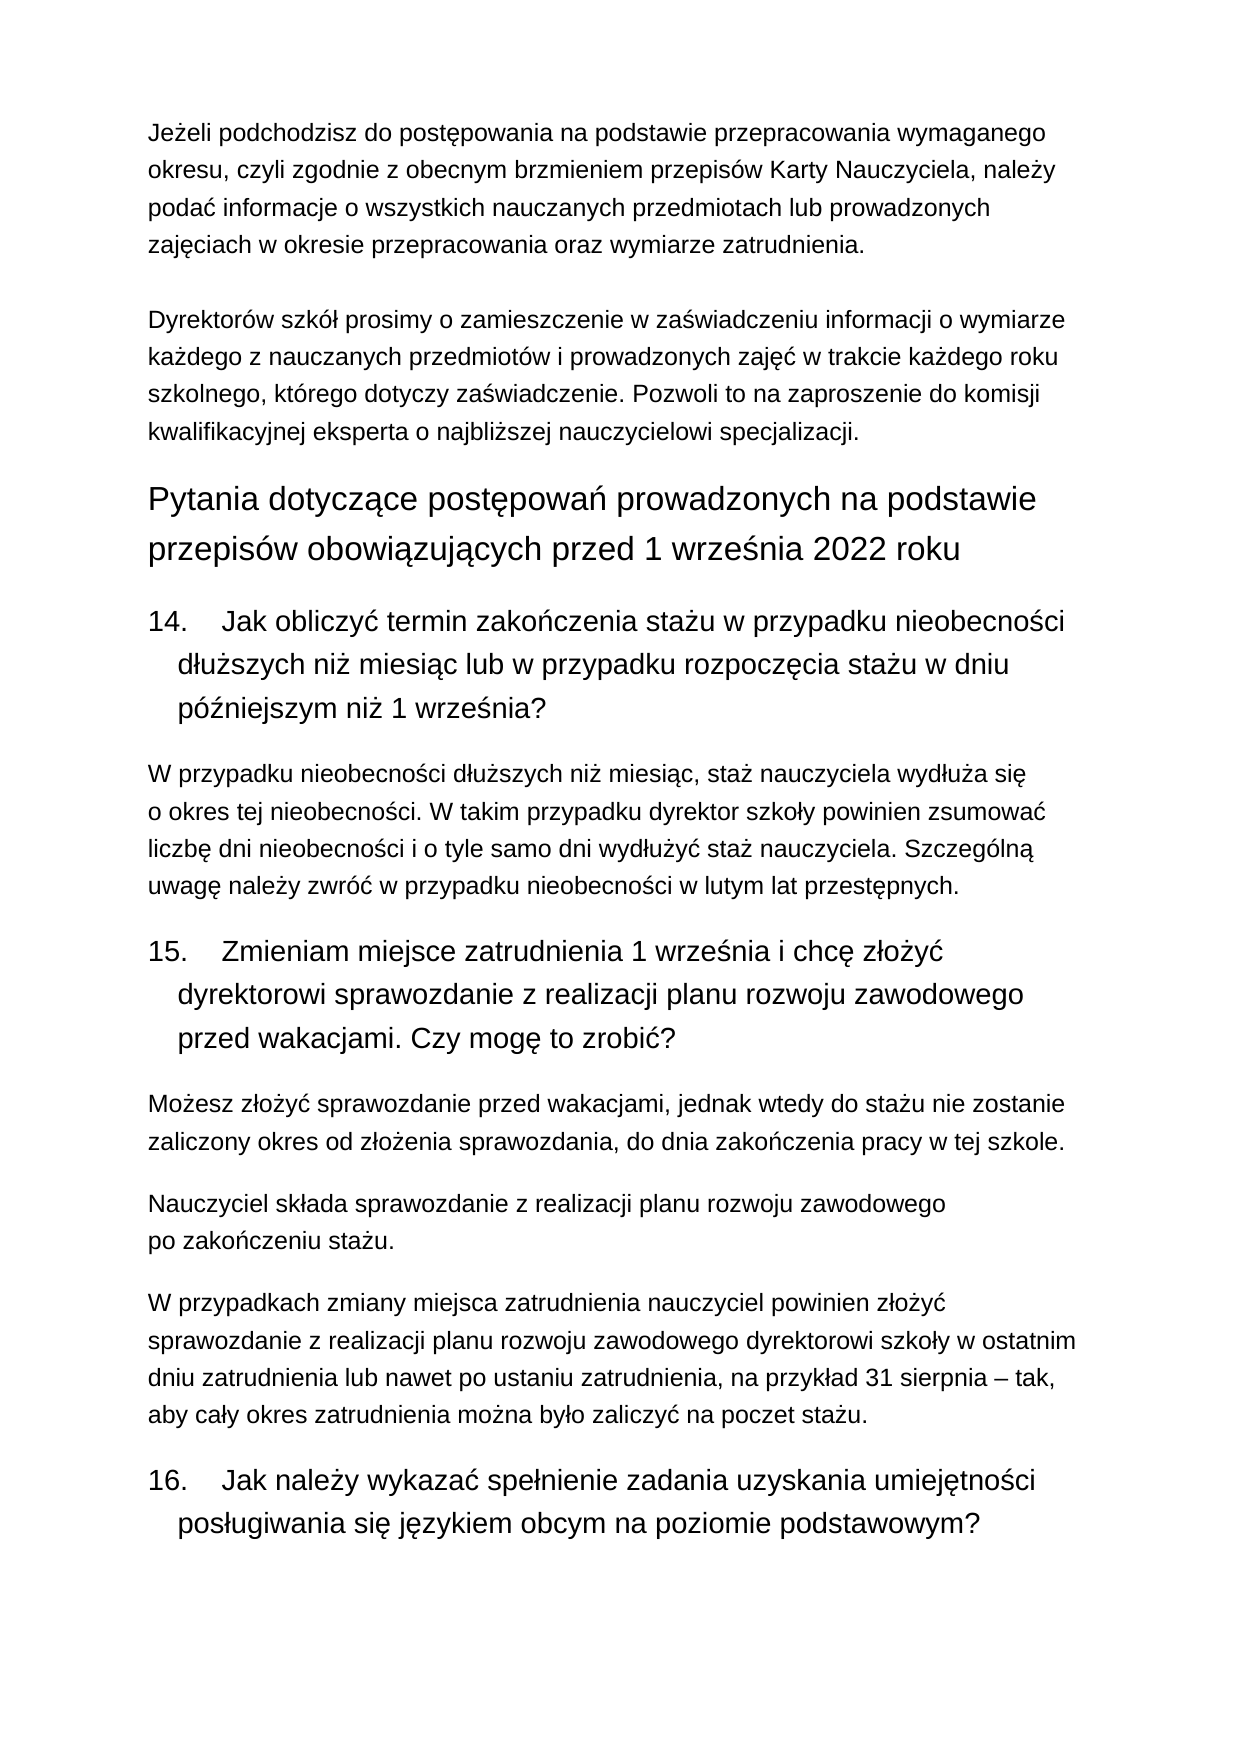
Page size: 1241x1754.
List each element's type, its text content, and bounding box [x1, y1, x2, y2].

text W przypadku nieobecności dłuższych niż miesiąc, staż nauczyciela wydłuża się o okres tej nieobecności. W takim przypadku dyrektor szkoły powinien zsumować liczbę dni nieobecności i o tyle samo dni wydłużyć staż nauczyciela. Szczególną uwagę należy zwróć w przypadku nieobecności w lutym lat przestępnych. [148, 759, 1092, 900]
list Jak należy wykazać spełnienie zadania uzyskania umiejętności posługiwania się językiem obcym na poziomie podstawowym? [148, 1462, 1092, 1539]
text W przypadkach zmiany miejsca zatrudnienia nauczyciel powinien złożyć sprawozdanie z realizacji planu rozwoju zawodowego dyrektorowi szkoły w ostatnim dniu zatrudnienia lub nawet po ustaniu zatrudnienia, na przykład 31 sierpnia – tak, aby cały okres zatrudnienia można było zaliczyć na poczet stażu. [148, 1288, 1092, 1429]
text Możesz złożyć sprawozdanie przed wakacjami, jednak wtedy do stażu nie zostanie zaliczony okres od złożenia sprawozdania, do dnia zakończenia pracy w tej szkole. [148, 1089, 1092, 1155]
text Jeżeli podchodzisz do postępowania na podstawie przepracowania wymaganego okresu, czyli zgodnie z obecnym brzmieniem przepisów Karty Nauczyciela, należy podać informacje o wszystkich nauczanych przedmiotach lub prowadzonych zajęciach w okresie przepracowania oraz wymiarze zatrudnienia. [148, 118, 1092, 259]
list Jak obliczyć termin zakończenia stażu w przypadku nieobecności dłuższych niż miesiąc lub w przypadku rozpoczęcia stażu w dniu późniejszym niż 1 września? [148, 604, 1092, 724]
text Nauczyciel składa sprawozdanie z realizacji planu rozwoju zawodowego po zakończeniu stażu. [148, 1189, 1092, 1255]
subtitle Pytania dotyczące postępowań prowadzonych na podstawie przepisów obowiązujących przed 1 września 2022 roku [148, 479, 1092, 567]
list Zmieniam miejsce zatrudnienia 1 września i chcę złożyć dyrektorowi sprawozdanie z realizacji planu rozwoju zawodowego przed wakacjami. Czy mogę to zrobić? [148, 933, 1092, 1054]
text Dyrektorów szkół prosimy o zamieszczenie w zaświadczeniu informacji o wymiarze każdego z nauczanych przedmiotów i prowadzonych zajęć w trakcie każdego roku szkolnego, którego dotyczy zaświadczenie. Pozwoli to na zaproszenie do komisji kwalifikacyjnej eksperta o najbliższej nauczycielowi specjalizacji. [148, 305, 1092, 445]
